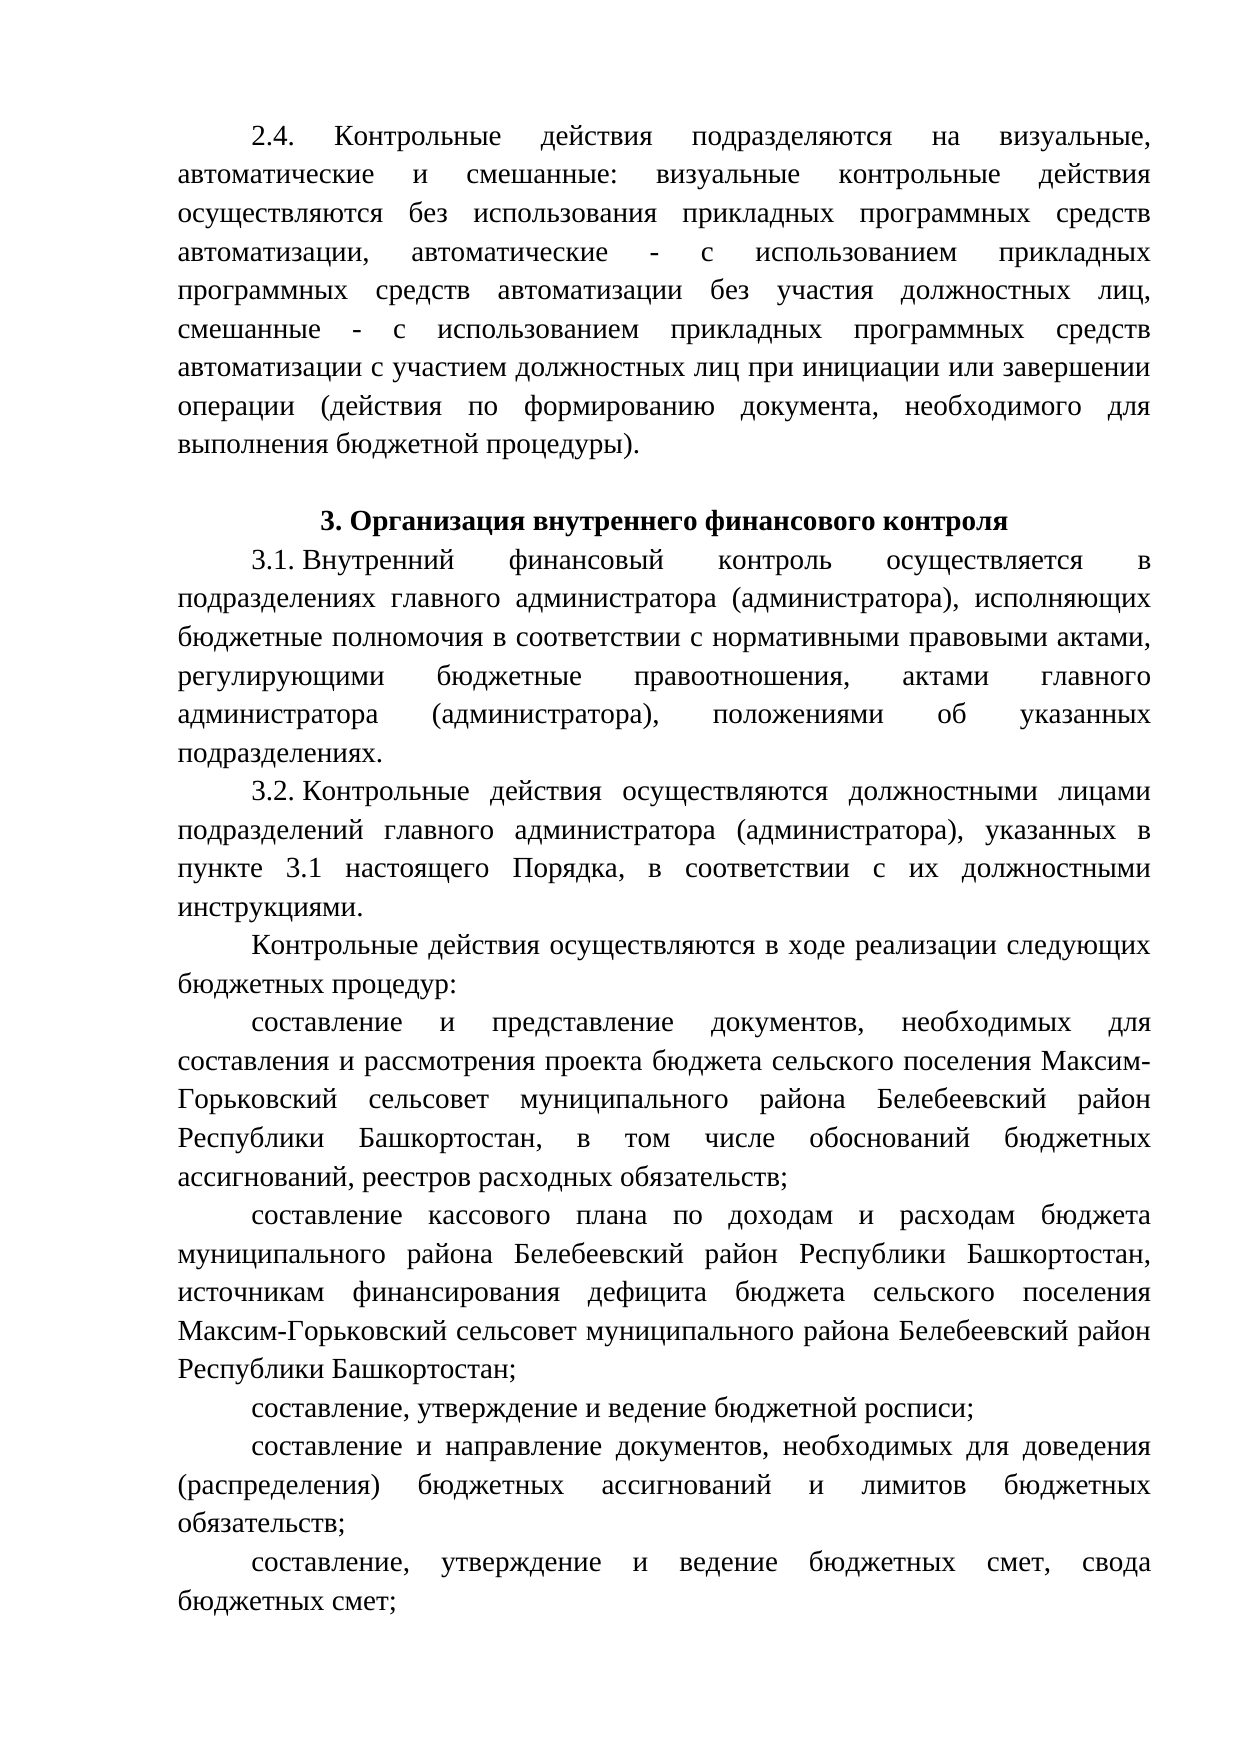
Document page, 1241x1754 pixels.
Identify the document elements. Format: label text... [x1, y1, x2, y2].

text составление, утверждение и ведение бюджетной росписи; [177, 1390, 1152, 1423]
text 3.1. Внутренний финансовый контроль осуществляется в подразделениях главного администратора (администратора), исполняющих бюджетные полномочия в соответствии с нормативными правовыми актами, регулирующими бюджетные правоотношения, актами главного администратора (администратора), положениями об указанных подразделениях. [177, 542, 1152, 768]
text 3. Организация внутреннего финансового контроля [177, 503, 1152, 537]
text 3.2. Контрольные действия осуществляются должностными лицами подразделений главного администратора (администратора), указанных в пункте 3.1 настоящего Порядка, в соответствии с их должностными инструкциями. [177, 773, 1152, 922]
text 2.4. Контрольные действия подразделяются на визуальные, автоматические и смешанные: визуальные контрольные действия осуществляются без использования прикладных программных средств автоматизации, автоматические - с использованием прикладных программных средств автоматизации без участия должностных лиц, смешанные - с использованием прикладных программных средств автоматизации с участием должностных лиц при инициации или завершении операции (действия по формированию документа, необходимого для выполнения бюджетной процедуры). [177, 118, 1152, 460]
text Контрольные действия осуществляются в ходе реализации следующих бюджетных процедур: [177, 927, 1152, 999]
text составление, утверждение и ведение бюджетных смет, свода бюджетных смет; [177, 1544, 1152, 1616]
text составление кассового плана по доходам и расходам бюджета муниципального района Белебеевский район Республики Башкортостан, источникам финансирования дефицита бюджета сельского поселения Максим-Горьковский сельсовет муниципального района Белебеевский район Республики Башкортостан; [177, 1197, 1152, 1385]
text составление и направление документов, необходимых для доведения (распределения) бюджетных ассигнований и лимитов бюджетных обязательств; [177, 1428, 1152, 1539]
text составление и представление документов, необходимых для составления и рассмотрения проекта бюджета сельского поселения Максим-Горьковский сельсовет муниципального района Белебеевский район Республики Башкортостан, в том числе обоснований бюджетных ассигнований, реестров расходных обязательств; [177, 1004, 1152, 1192]
